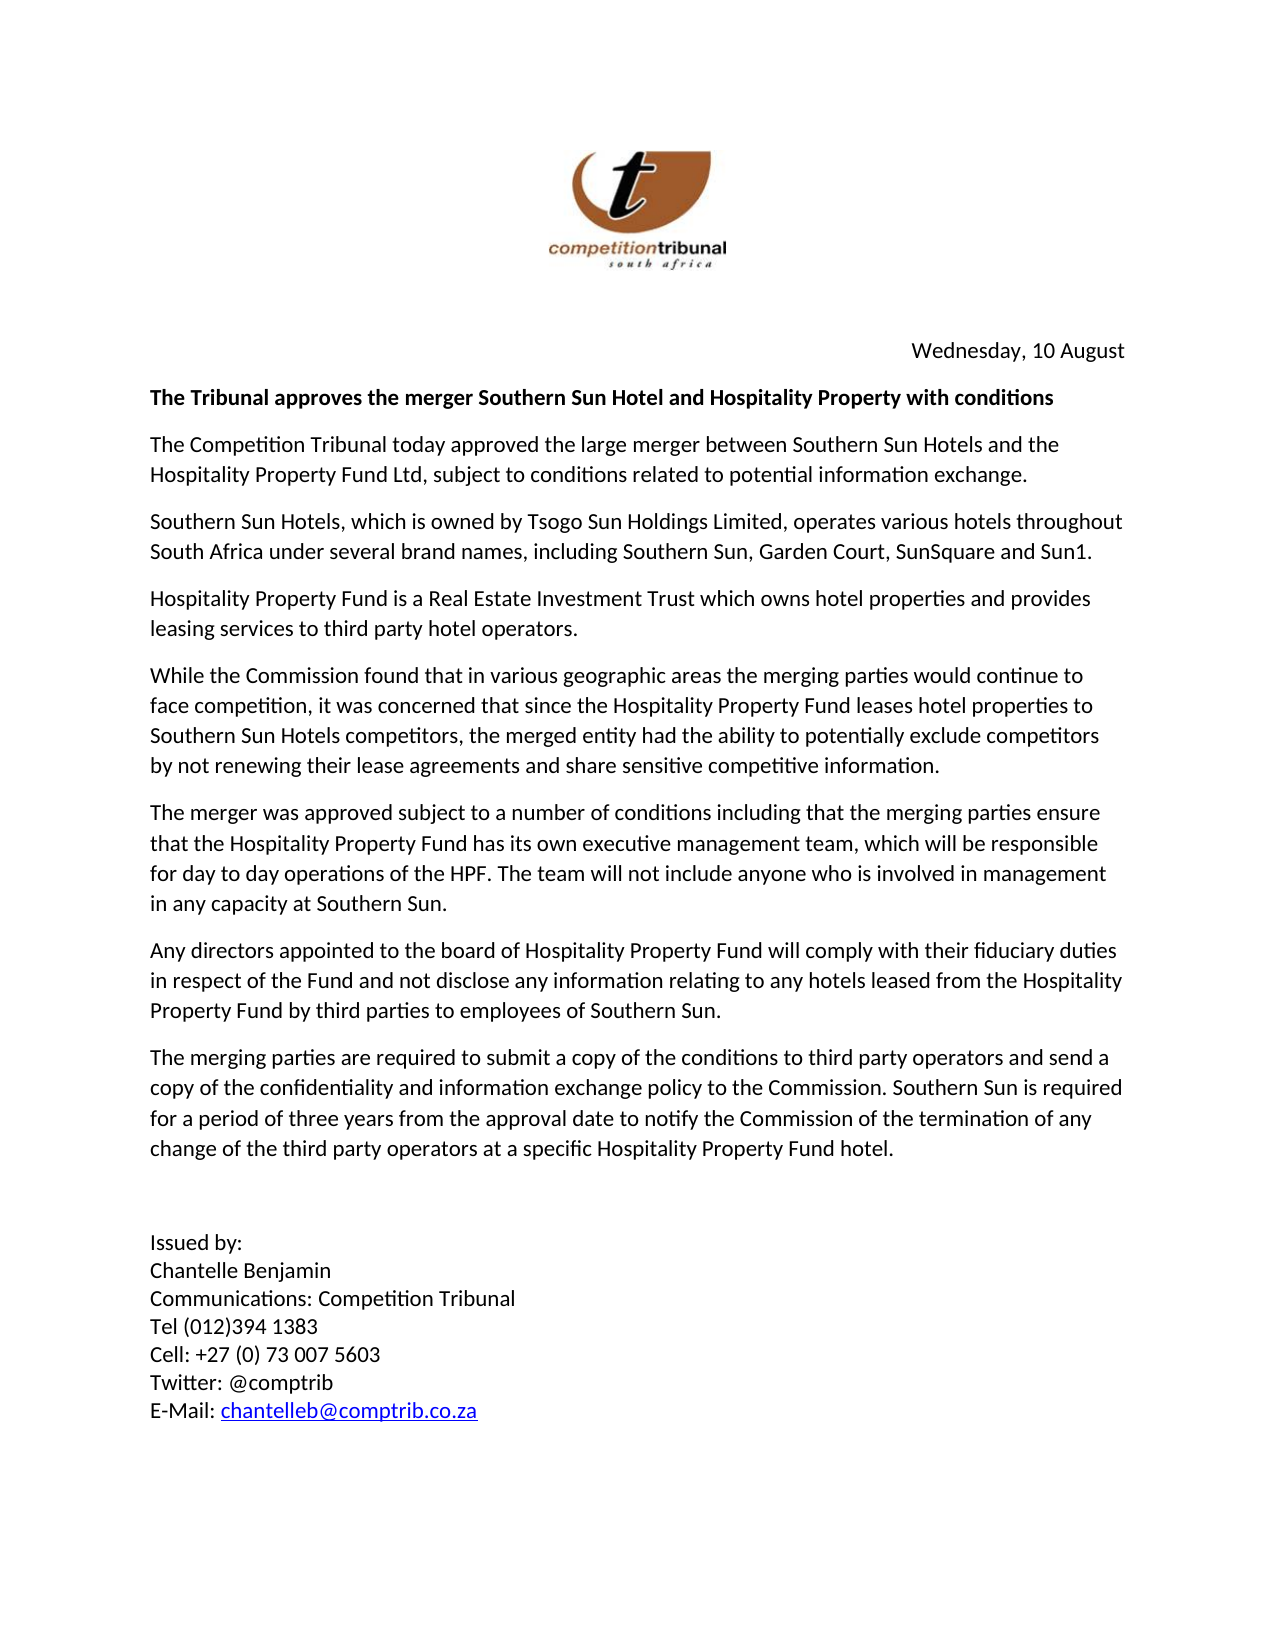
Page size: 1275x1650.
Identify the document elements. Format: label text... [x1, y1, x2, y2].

text Issued by: [150, 1228, 1125, 1256]
text Communications: Competition Tribunal [150, 1284, 1125, 1312]
text Hospitality Property Fund is a Real Estate Investment Trust which owns hotel properties and provides leasing services to third party hotel operators. [150, 584, 1125, 642]
text The merger was approved subject to a number of conditions including that the merging parties ensure that the Hospitality Property Fund has its own executive management team, which will be responsible for day to day operations of the HPF. The team will not include anyone who is involved in management in any capacity at Southern Sun. [150, 798, 1125, 917]
text The merging parties are required to submit a copy of the conditions to third party operators and send a copy of the confidentiality and information exchange policy to the Commission. Southern Sun is required for a period of three years from the approval date to notify the Commission of the termination of any change of the third party operators at a specific Hospitality Property Fund hotel. [150, 1043, 1125, 1162]
text Cell: +27 (0) 73 007 5603 [150, 1340, 1125, 1368]
text Any directors appointed to the board of Hospitality Property Fund will comply with their fiduciary duties in respect of the Fund and not disclose any information relating to any hotels leased from the Hospitality Property Fund by third parties to employees of Southern Sun. [150, 936, 1125, 1024]
text Twitter: @comptrib [150, 1368, 1125, 1396]
text Tel (012)394 1383 [150, 1312, 1125, 1340]
text Chantelle Benjamin [150, 1256, 1125, 1284]
picture [548, 150, 727, 271]
text While the Commission found that in various geographic areas the merging parties would continue to face competition, it was concerned that since the Hospitality Property Fund leases hotel properties to Southern Sun Hotels competitors, the merged entity had the ability to potentially exclude competitors by not renewing their lease agreements and share sensitive competitive information. [150, 661, 1125, 780]
text Wednesday, 10 August [150, 336, 1125, 364]
text Southern Sun Hotels, which is owned by Tsogo Sun Holdings Limited, operates various hotels throughout South Africa under several brand names, including Southern Sun, Garden Court, SunSquare and Sun1. [150, 507, 1125, 565]
text The Competition Tribunal today approved the large merger between Southern Sun Hotels and the Hospitality Property Fund Ltd, subject to conditions related to potential information exchange. [150, 430, 1125, 488]
text E-Mail: chantelleb@comptrib.co.za [150, 1396, 1125, 1424]
text The Tribunal approves the merger Southern Sun Hotel and Hospitality Property with conditions [150, 383, 1125, 411]
